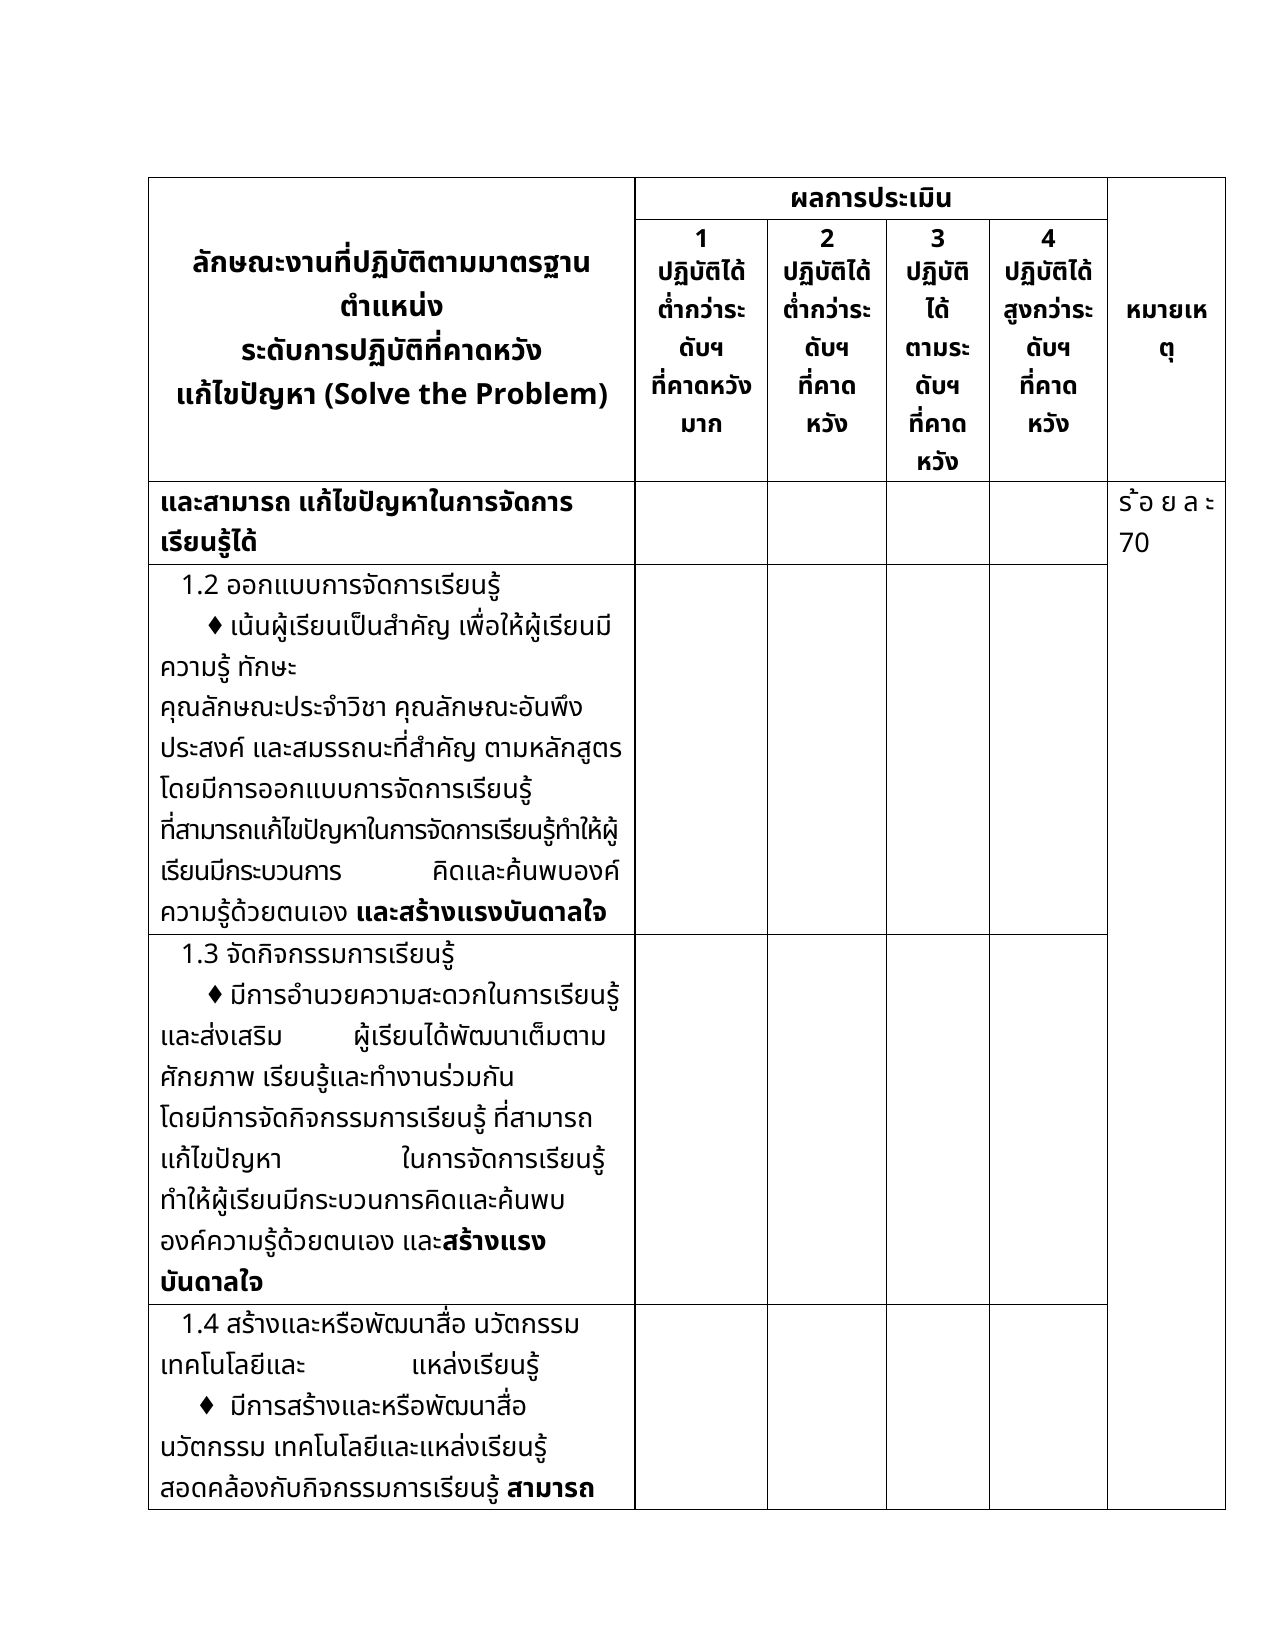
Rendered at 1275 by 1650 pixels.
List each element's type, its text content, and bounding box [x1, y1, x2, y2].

table_header ลักษณะงานที่ปฏิบัติตามมาตรฐานตำแหน่ง ระดับการปฏิบัติที่คาดหวัง แก้ไขปัญหา (Solve the Problem) [149, 178, 634, 481]
table_cell [887, 482, 989, 564]
table_cell 1 ปฏิบัติได้ ต่ำกว่าระดับฯ ที่คาดหวังมาก [636, 220, 767, 481]
table_cell [990, 935, 1107, 1303]
table_cell [768, 935, 886, 1303]
table_cell [636, 482, 767, 564]
table_cell [990, 1305, 1107, 1509]
table_header ผลการประเมิน [636, 178, 1107, 219]
table_cell 1.2 ออกแบบการจัดการเรียนรู้ เน้นผู้เรียนเป็นสำคัญ เพื่อให้ผู้เรียนมีความรู้ ทักษะ คุณลักษณะประจำวิชา คุณลักษณะอันพึงประสงค์ และสมรรถนะที่สำคัญ ตามหลักสูตร โดยมีการออกแบบการจัดการเรียนรู้ ที่สามารถแก้ไขปัญหาในการจัดการเรียนรู้ทำให้ผู้เรียนมีกระบวนการ คิดและค้นพบองค์ความรู้ด้วยตนเอง และสร้างแรงบันดาลใจ [149, 565, 634, 934]
table_cell [636, 935, 767, 1303]
table_cell 3 ปฏิบัติได้ ตามระดับฯ ที่คาดหวัง [887, 220, 989, 481]
table_cell [887, 565, 989, 934]
table_cell 1.3 จัดกิจกรรมการเรียนรู้ มีการอำนวยความสะดวกในการเรียนรู้ และส่งเสริม ผู้เรียนได้พัฒนาเต็มตามศักยภาพ เรียนรู้และทำงานร่วมกัน โดยมีการจัดกิจกรรมการเรียนรู้ ที่สามารถแก้ไขปัญหา ในการจัดการเรียนรู้ ทำให้ผู้เรียนมีกระบวนการคิดและค้นพบ องค์ความรู้ด้วยตนเอง และสร้างแรงบันดาลใจ [149, 935, 634, 1303]
table_cell [990, 565, 1107, 934]
table_cell [887, 1305, 989, 1509]
table_cell [636, 1305, 767, 1509]
table_header หมายเหตุ [1108, 178, 1225, 481]
table_cell [768, 482, 886, 564]
table_cell [768, 1305, 886, 1509]
table_cell 2 ปฏิบัติได้ ต่ำกว่าระดับฯ ที่คาดหวัง [768, 220, 886, 481]
table_cell [990, 482, 1107, 564]
table_cell [887, 935, 989, 1303]
table_cell [768, 565, 886, 934]
table_cell [636, 565, 767, 934]
table_cell 4 ปฏิบัติได้ สูงกว่าระดับฯ ที่คาดหวัง [990, 220, 1107, 481]
